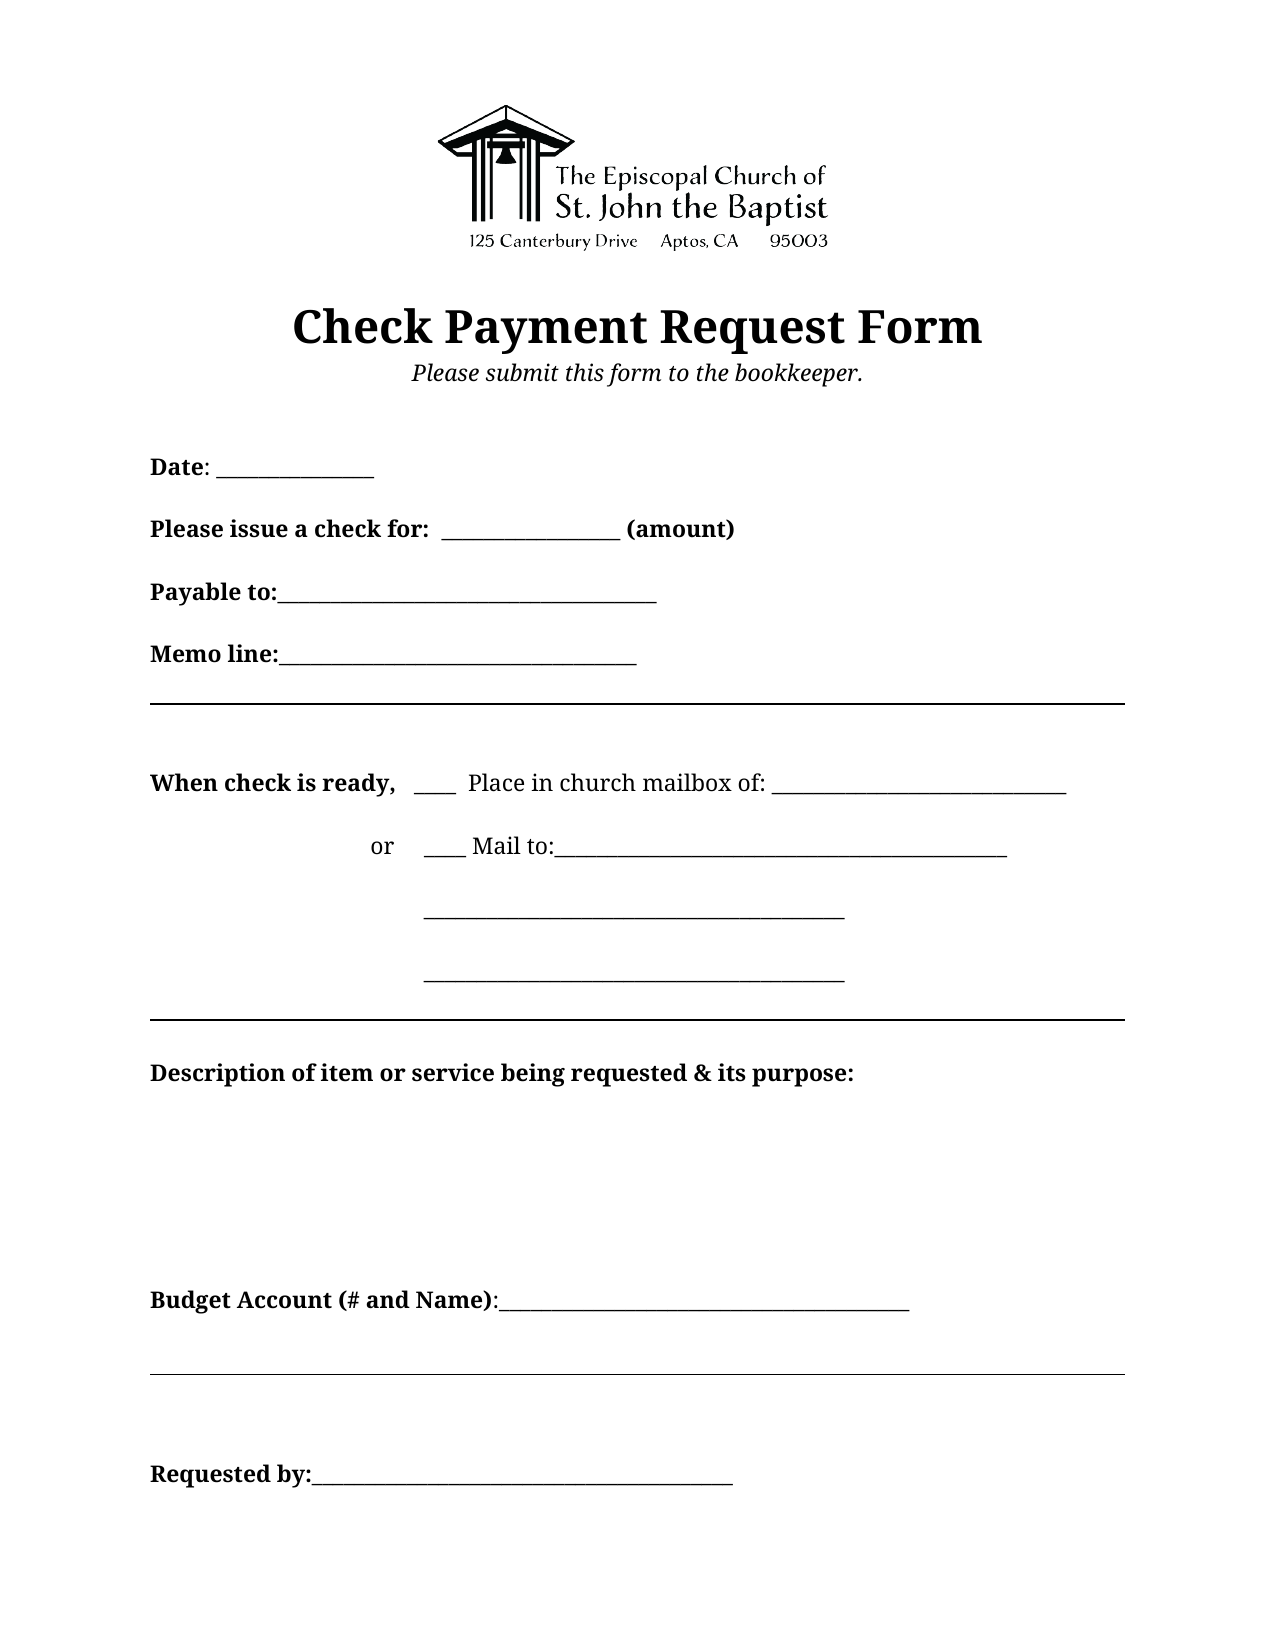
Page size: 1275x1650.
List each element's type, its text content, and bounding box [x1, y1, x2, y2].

text Requested by:________________________________________ [150, 1458, 1125, 1489]
picture [437, 105, 829, 251]
text Description of item or service being requested & its purpose: [150, 1057, 1125, 1088]
text Date: _______________ [150, 451, 1125, 482]
text Payable to:____________________________________ [150, 576, 1125, 607]
text Memo line:__________________________________ [150, 638, 1125, 670]
text Please issue a check for: _________________ (amount) [150, 513, 1125, 545]
text ________________________________________ [150, 954, 1125, 986]
text or ____ Mail to:___________________________________________ [150, 829, 1125, 861]
text ________________________________________ [150, 892, 1125, 923]
text Budget Account (# and Name):_______________________________________ [150, 1284, 1125, 1315]
text Please submit this form to the bookkeeper. [150, 357, 1125, 388]
text When check is ready, ____ Place in church mailbox of: ____________________________ [150, 767, 1125, 798]
text Check Payment Request Form [150, 295, 1125, 357]
